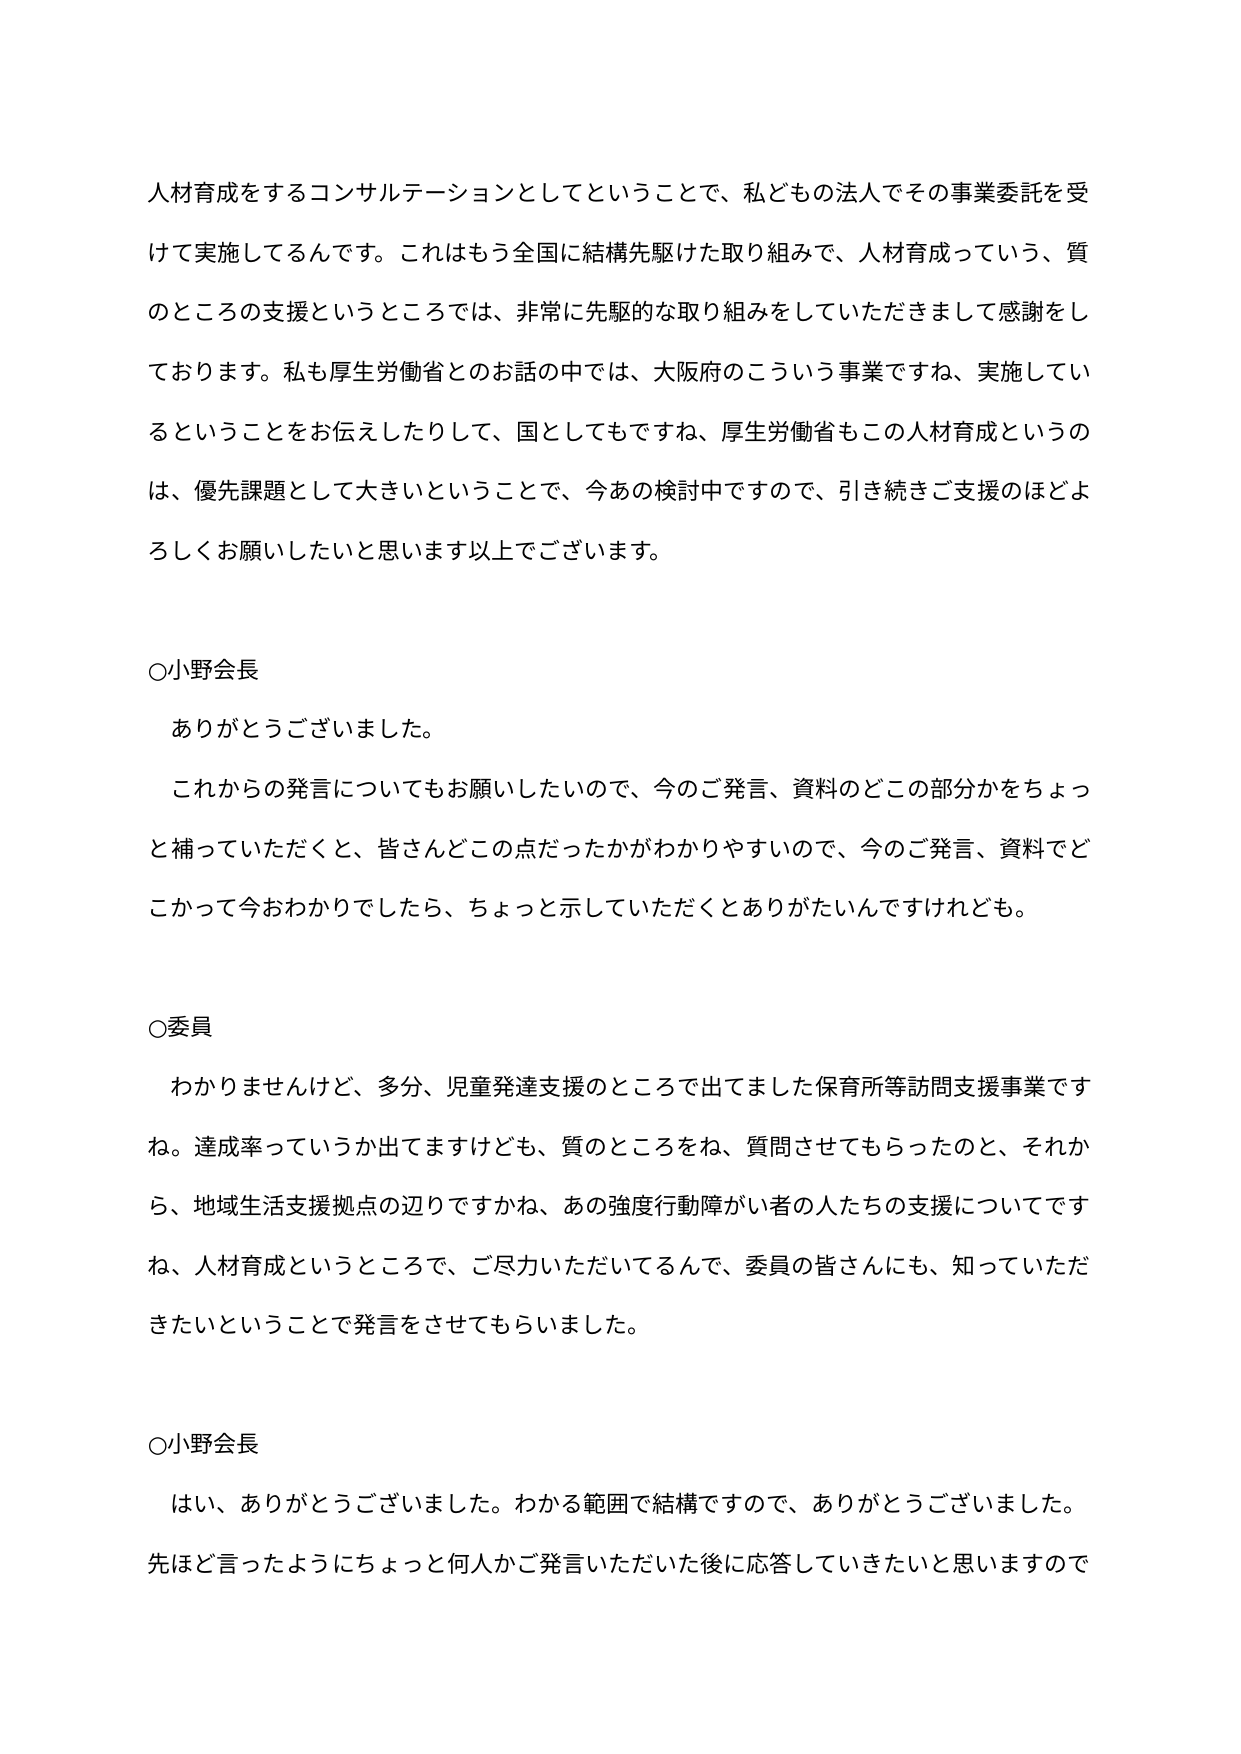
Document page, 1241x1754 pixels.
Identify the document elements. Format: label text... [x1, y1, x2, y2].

text わかりませんけど、多分、児童発達支援のところで出てました保育所等訪問支援事業ですね。達成率っていうか出てますけども、質のところをね、質問させてもらったのと、それから、地域生活支援拠点の辺りですかね、あの強度行動障がい者の人たちの支援についてですね、人材育成というところで、ご尽力いただいてるんで、委員の皆さんにも、知っていただきたいということで発言をさせてもらいました。 [148, 1056, 1092, 1354]
text ○小野会長 [148, 639, 1092, 698]
text ○委員 [148, 996, 1092, 1056]
text ありがとうございました。 [148, 698, 1092, 758]
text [148, 162, 1092, 579]
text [148, 1532, 1092, 1592]
text これからの発言についてもお願いしたいので、今のご発言、資料のどこの部分かをちょっと補っていただくと、皆さんどこの点だったかがわかりやすいので、今のご発言、資料でどこかって今おわかりでしたら、ちょっと示していただくとありがたいんですけれども。 [148, 758, 1092, 937]
text ○小野会長 [148, 1413, 1092, 1473]
text はい、ありがとうございました。わかる範囲で結構ですので、ありがとうございました。 [148, 1473, 1092, 1532]
